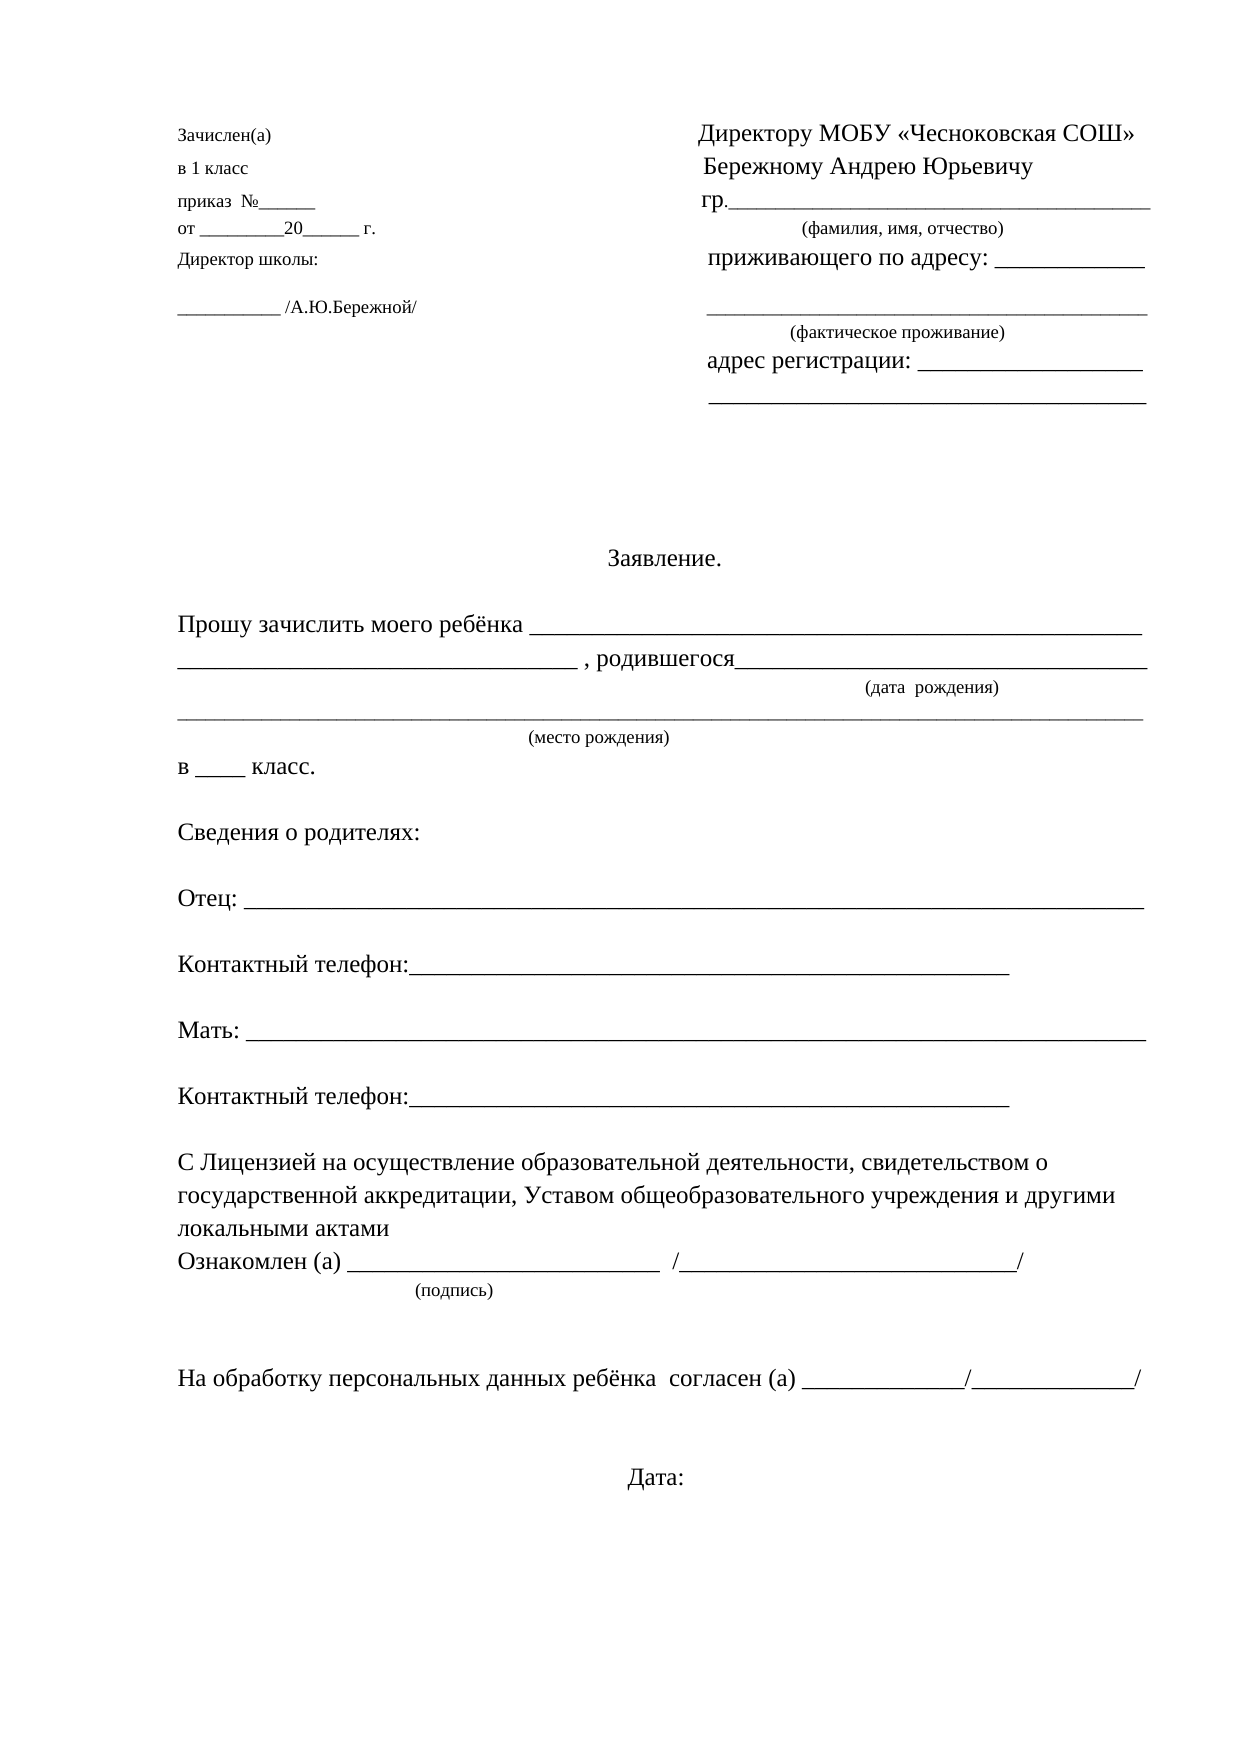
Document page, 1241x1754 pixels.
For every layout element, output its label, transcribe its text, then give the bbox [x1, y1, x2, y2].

text Прошу зачислить моего ребёнка _________________________________________________ [177, 609, 1152, 638]
text ________________________________ , родившегося_________________________________ [177, 643, 1152, 671]
text _______________________________________________________________________________________________________ [177, 701, 1152, 723]
text ___________ /А.Ю.Бережной/ _______________________________________________ [177, 296, 1152, 317]
text в ____ класс. [177, 751, 1152, 780]
text приказ №______ гр._____________________________________________ [177, 184, 1152, 213]
text С Лицензией на осуществление образовательной деятельности, свидетельством о государственной аккредитации, Уставом общеобразовательного учреждения и другими локальными актами [177, 1147, 1152, 1242]
text Ознакомлен (а) _________________________ /___________________________/ [177, 1246, 1152, 1275]
text адрес регистрации: __________________ [177, 345, 1152, 374]
text (дата рождения) [177, 676, 1152, 697]
text Зачислен(а) Директору МОБУ «Чесноковская СОШ» [177, 118, 1152, 147]
text Сведения о родителях: [177, 817, 1152, 846]
text Контактный телефон:________________________________________________ [177, 1081, 1152, 1110]
text (место рождения) [177, 726, 1152, 748]
text Контактный телефон:________________________________________________ [177, 949, 1152, 978]
text (подпись) [177, 1279, 1152, 1301]
text в 1 класс Бережному Андрею Юрьевичу [177, 151, 1152, 180]
text Дата: [177, 1462, 1152, 1491]
text Директор школы: приживающего по адресу: ____________ [177, 242, 1152, 271]
text Мать: ________________________________________________________________________ [177, 1015, 1152, 1044]
text Отец: ________________________________________________________________________ [177, 883, 1152, 912]
text (фактическое проживание) [177, 321, 1152, 342]
text Заявление. [177, 543, 1152, 572]
text ___________________________________ [177, 378, 1152, 407]
text от _________20______ г. (фамилия, имя, отчество) [177, 217, 1152, 239]
text На обработку персональных данных ребёнка согласен (а) _____________/_____________/ [177, 1363, 1152, 1392]
